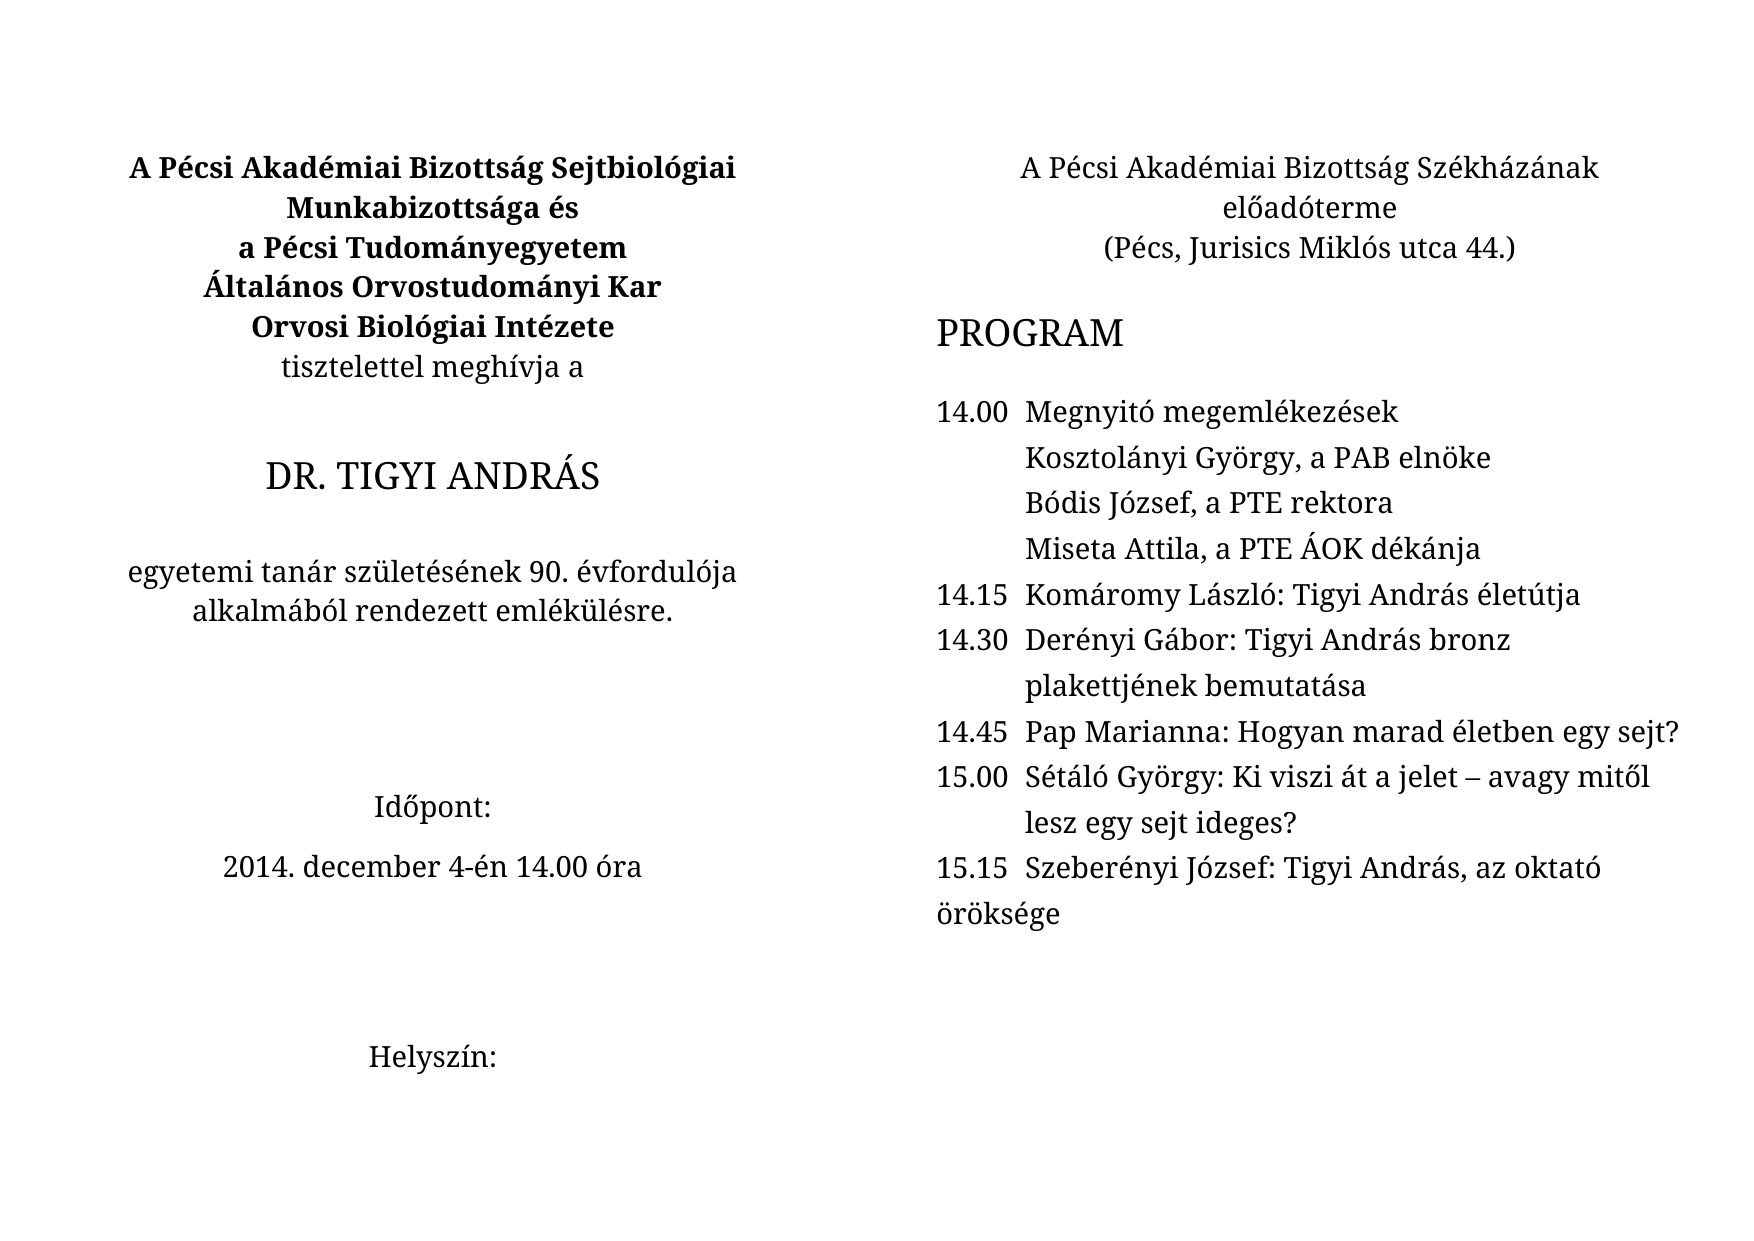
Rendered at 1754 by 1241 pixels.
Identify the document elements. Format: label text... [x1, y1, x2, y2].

text Kosztolányi György, a PAB elnöke [936, 437, 1683, 477]
text PROGRAM [936, 306, 1683, 357]
text A Pécsi Akadémiai Bizottság Székházának előadóterme [936, 148, 1683, 227]
text 15.00 Sétáló György: Ki viszi át a jelet – avagy mitől lesz egy sejt ideges? [936, 756, 1683, 842]
text Orvosi Biológiai Intézete [59, 306, 806, 346]
text Helyszín: [59, 1036, 806, 1076]
text 15.15 Szeberényi József: Tigyi András, az oktató öröksége [936, 848, 1683, 933]
text Általános Orvostudományi Kar [59, 267, 806, 306]
text a Pécsi Tudományegyetem [59, 227, 806, 267]
text tisztelettel meghívja a [59, 346, 806, 386]
text Időpont: [59, 786, 806, 826]
text Bódis József, a PTE rektora [936, 483, 1683, 522]
text 2014. december 4-én 14.00 óra [59, 847, 806, 886]
text 14.45 Pap Marianna: Hogyan marad életben egy sejt? [936, 711, 1683, 751]
text Miseta Attila, a PTE ÁOK dékánja [936, 528, 1683, 568]
text A Pécsi Akadémiai Bizottság Sejtbiológiai Munkabizottsága és [59, 148, 806, 227]
text 14.30 Derényi Gábor: Tigyi András bronz plakettjének bemutatása [936, 619, 1683, 705]
text DR. TIGYI ANDRÁS [59, 449, 806, 500]
text 14.00 Megnyitó megemlékezések [936, 391, 1683, 431]
text 14.15 Komáromy László: Tigyi András életútja [936, 574, 1683, 614]
text egyetemi tanár születésének 90. évfordulója alkalmából rendezett emlékülésre. [59, 551, 806, 630]
text (Pécs, Jurisics Miklós utca 44.) [936, 227, 1683, 267]
